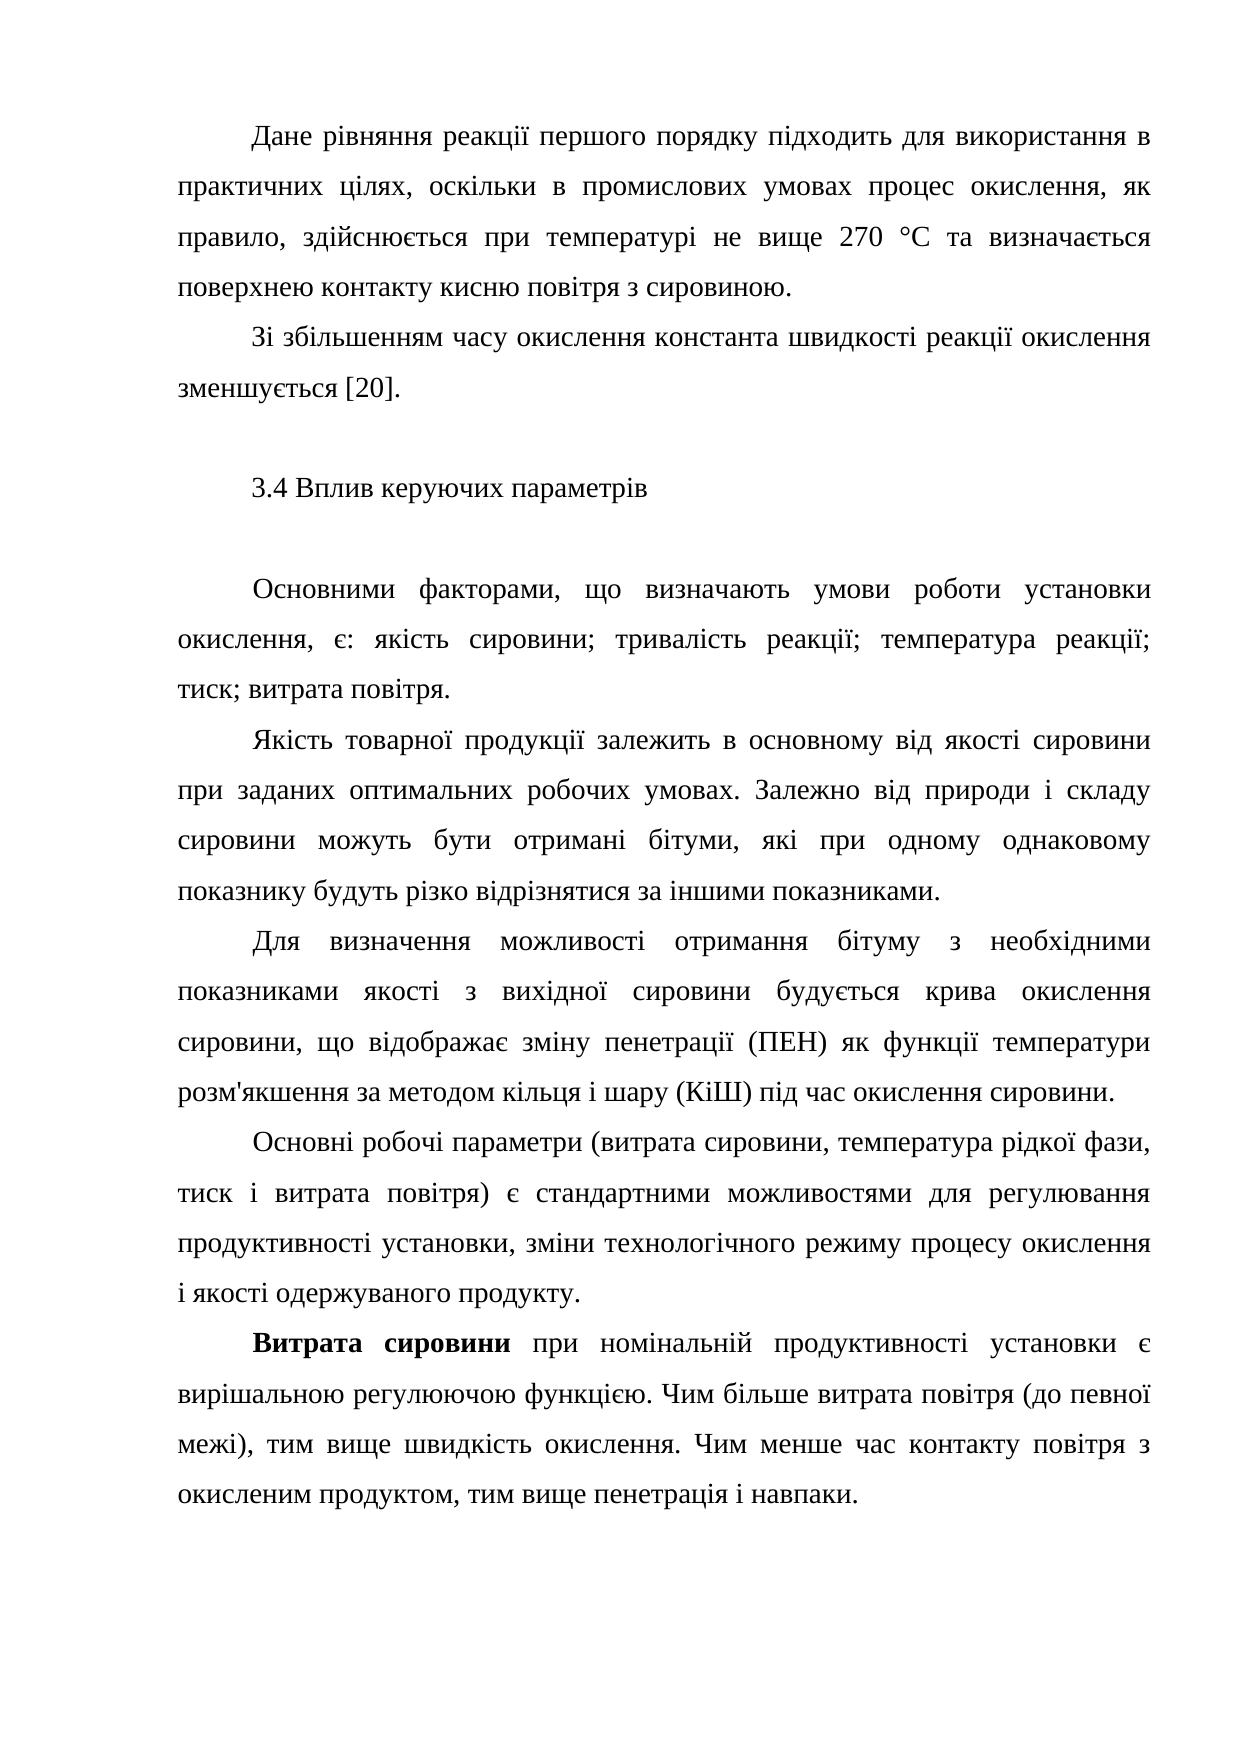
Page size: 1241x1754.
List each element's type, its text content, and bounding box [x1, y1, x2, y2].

text Дане рівняння реакції першого порядку підходить для використання в практичних цілях, оскільки в промислових умовах процес окислення, як правило, здійснюється при температурі не вище 270 °С та визначається поверхнею контакту кисню повітря з сировиною. [177, 118, 1152, 303]
text Зі збільшенням часу окислення константа швидкості реакції окислення зменшується [20]. [177, 319, 1152, 403]
text Якість товарної продукції залежить в основному від якості сировини при заданих оптимальних робочих умовах. Залежно від природи і складу сировини можуть бути отримані бітуми, які при одному однаковому показнику будуть різко відрізнятися за іншими показниками. [177, 722, 1152, 906]
subtitle 3.4 Вплив керуючих параметрів [177, 470, 1152, 504]
text Основними факторами, що визначають умови роботи установки окислення, є: якість сировини; тривалість реакції; температура реакції; тиск; витрата повітря. [177, 571, 1152, 705]
text Основні робочі параметри (витрата сировини, температура рідкої фази, тиск і витрата повітря) є стандартними можливостями для регулювання продуктивності установки, зміни технологічного режиму процесу окислення і якості одержуваного продукту. [177, 1124, 1152, 1309]
text Витрата сировини при номінальній продуктивності установки є вирішальною регулюючою функцією. Чим більше витрата повітря (до певної межі), тим вище швидкість окислення. Чим менше час контакту повітря з окисленим продуктом, тим вище пенетрація і навпаки. [177, 1326, 1152, 1510]
text Для визначення можливості отримання бітуму з необхідними показниками якості з вихідної сировини будується крива окислення сировини, що відображає зміну пенетрації (ПЕН) як функції температури розм'якшення за методом кільця і шару (КіШ) під час окислення сировини. [177, 923, 1152, 1108]
